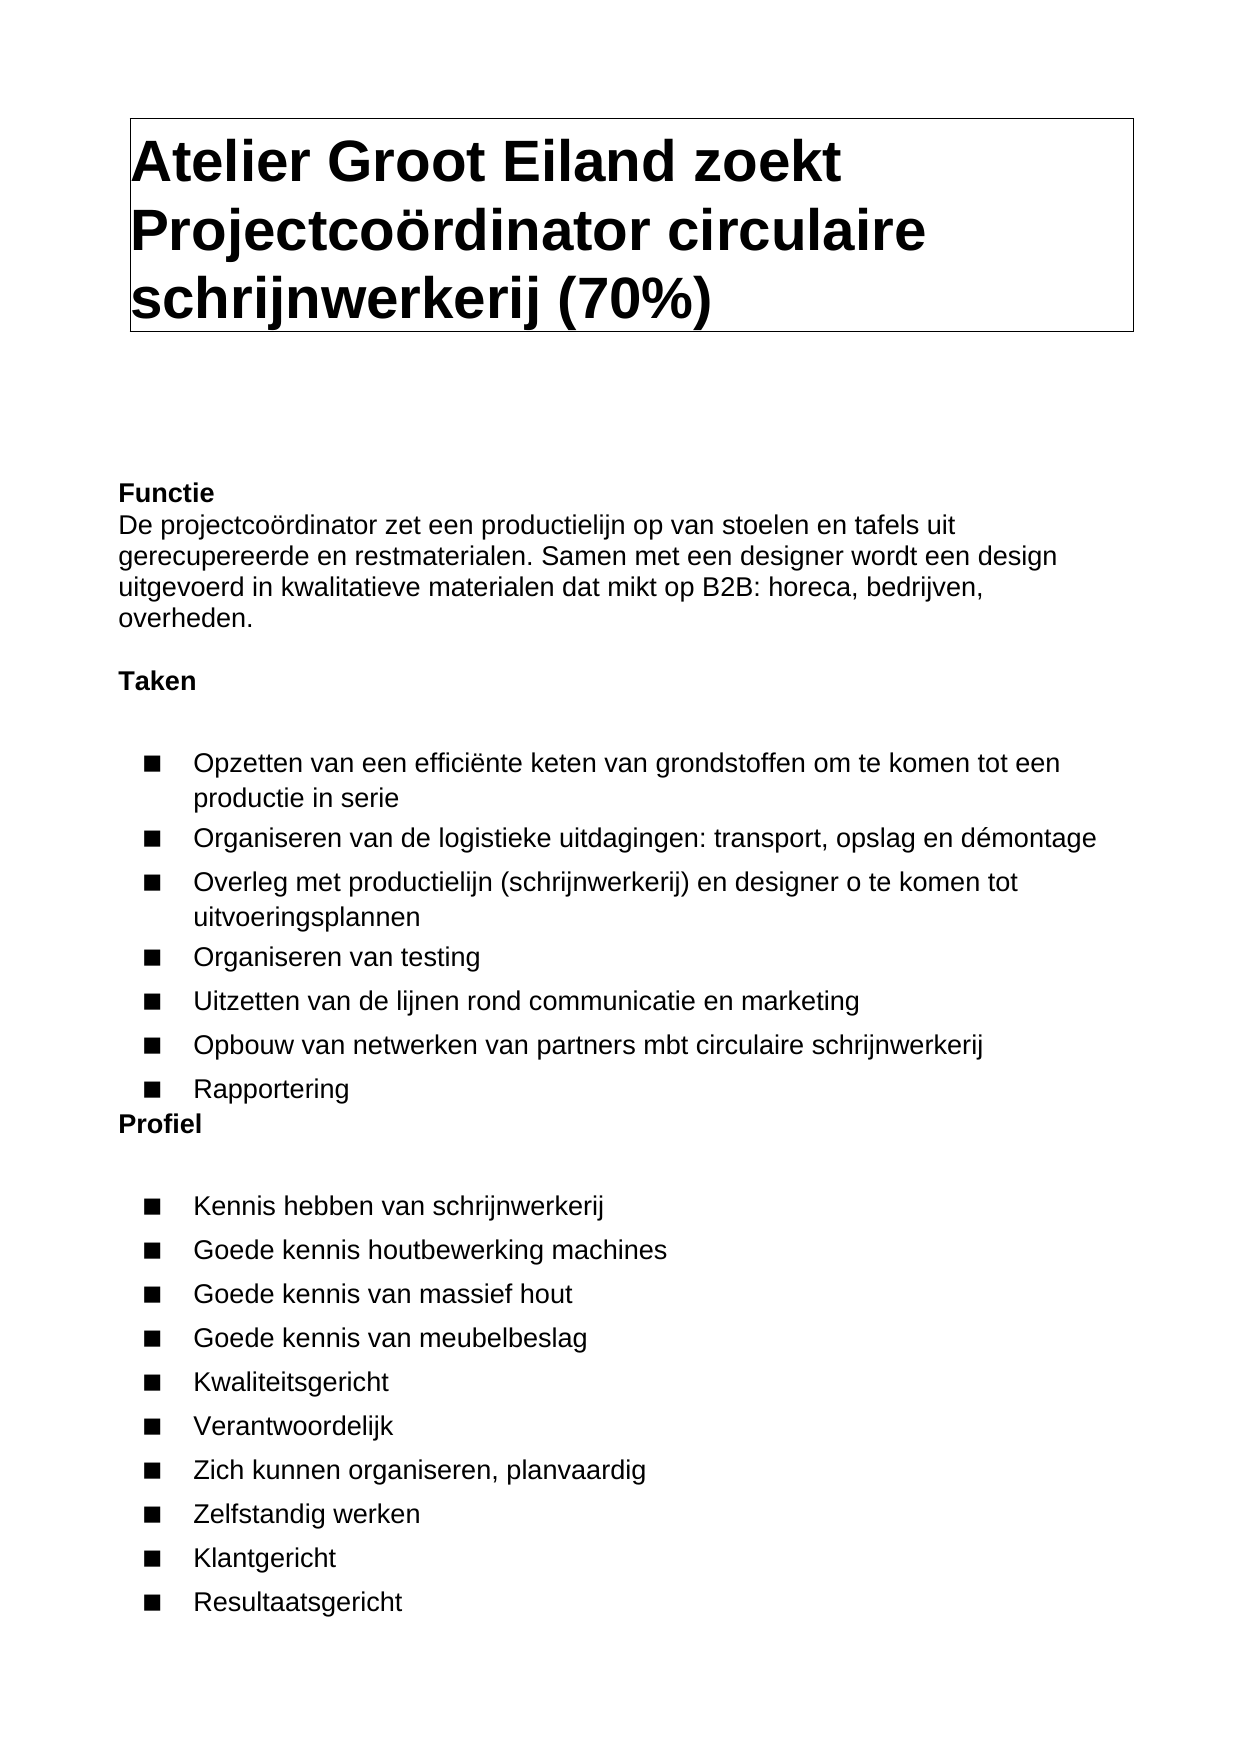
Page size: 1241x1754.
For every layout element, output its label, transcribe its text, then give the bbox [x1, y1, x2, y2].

list Goede kennis van meubelbeslag [141, 1313, 1122, 1357]
list Overleg met productielijn (schrijnwerkerij) en designer o te komen tot uitvoeringsplannen [141, 857, 1122, 932]
list Verantwoordelijk [141, 1401, 1122, 1445]
list Kwaliteitsgericht [141, 1357, 1122, 1401]
list Opbouw van netwerken van partners mbt circulaire schrijnwerkerij [141, 1020, 1122, 1064]
table_header Atelier Groot Eiland zoekt Projectcoördinator circulaire schrijnwerkerij (70%) [131, 119, 1133, 331]
list Resultaatsgericht [141, 1577, 1122, 1621]
list Kennis hebben van schrijnwerkerij [141, 1181, 1122, 1225]
list Klantgericht [141, 1533, 1122, 1577]
list Opzetten van een efficiënte keten van grondstoffen om te komen tot een productie in serie [141, 738, 1122, 813]
text Profiel [118, 1108, 1122, 1139]
list Rapportering [141, 1064, 1122, 1108]
list Zich kunnen organiseren, planvaardig [141, 1445, 1122, 1489]
list Zelfstandig werken [141, 1489, 1122, 1533]
list Organiseren van testing [141, 932, 1122, 976]
list Uitzetten van de lijnen rond communicatie en marketing [141, 976, 1122, 1020]
list Organiseren van de logistieke uitdagingen: transport, opslag en démontage [141, 813, 1122, 857]
text Functie De projectcoördinator zet een productielijn op van stoelen en tafels uit gerecupereerde en restmaterialen. Samen met een designer wordt een design uitgevoerd in kwalitatieve materialen dat mikt op B2B: horeca, bedrijven, overheden. Taken [118, 477, 1122, 696]
list Goede kennis houtbewerking machines [141, 1225, 1122, 1269]
list Goede kennis van massief hout [141, 1269, 1122, 1313]
